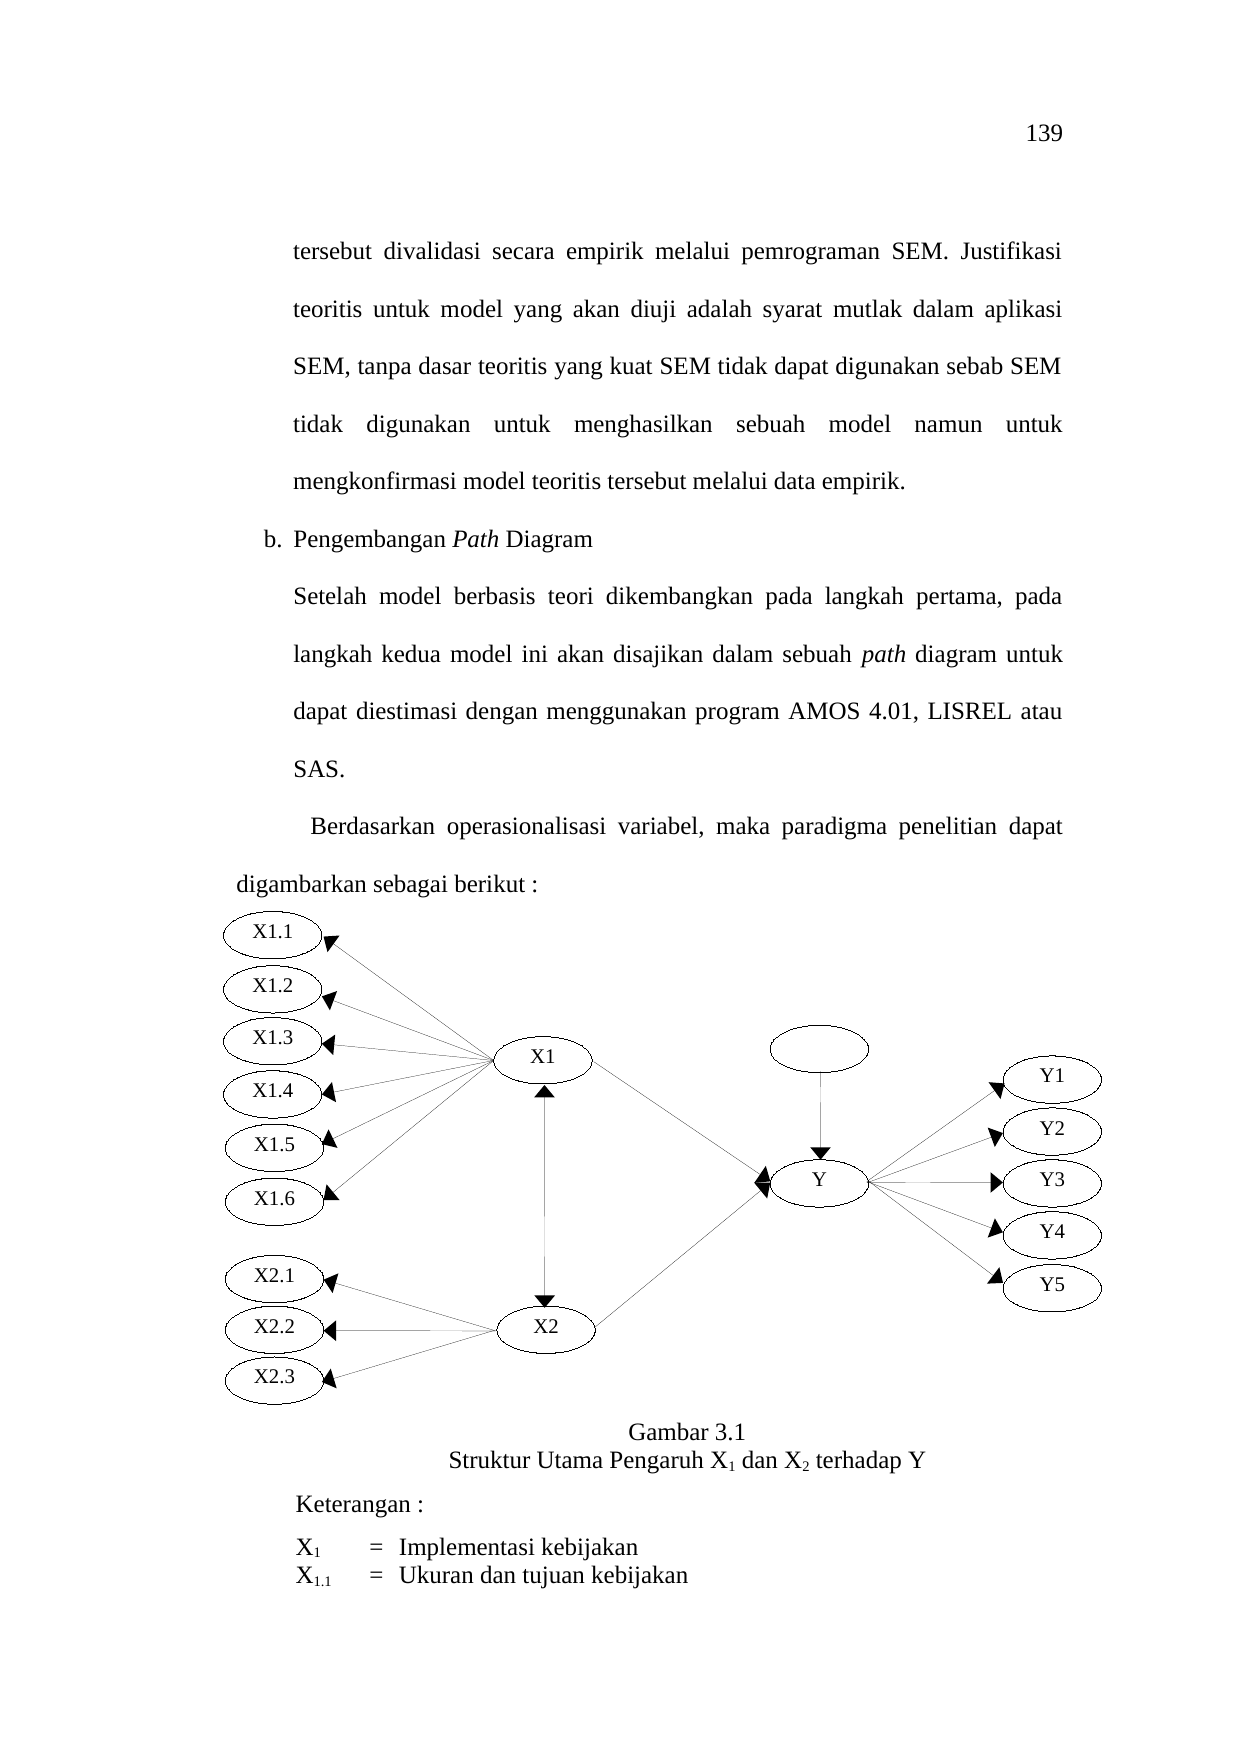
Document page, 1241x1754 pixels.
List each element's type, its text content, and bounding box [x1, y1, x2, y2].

text Struktur Utama Pengaruh X1 dan X2 terhadap Y [311, 1446, 1063, 1474]
text X1 = Implementasi kebijakan [295, 1532, 1063, 1561]
text Keterangan : [295, 1489, 1063, 1517]
text X1.1 = Ukuran dan tujuan kebijakan [295, 1561, 1063, 1589]
text Gambar 3.1 [311, 1417, 1063, 1446]
text Setelah model berbasis teori dikembangkan pada langkah pertama, pada langkah kedua model ini akan disajikan dalam sebuah path diagram untuk dapat diestimasi dengan menggunakan program AMOS 4.01, LISREL atau SAS. [293, 581, 1063, 782]
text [293, 236, 1063, 495]
list Pengembangan Path Diagram [263, 524, 1063, 552]
text Berdasarkan operasionalisasi variabel, maka paradigma penelitian dapat digambarkan sebagai berikut : [236, 811, 1063, 897]
